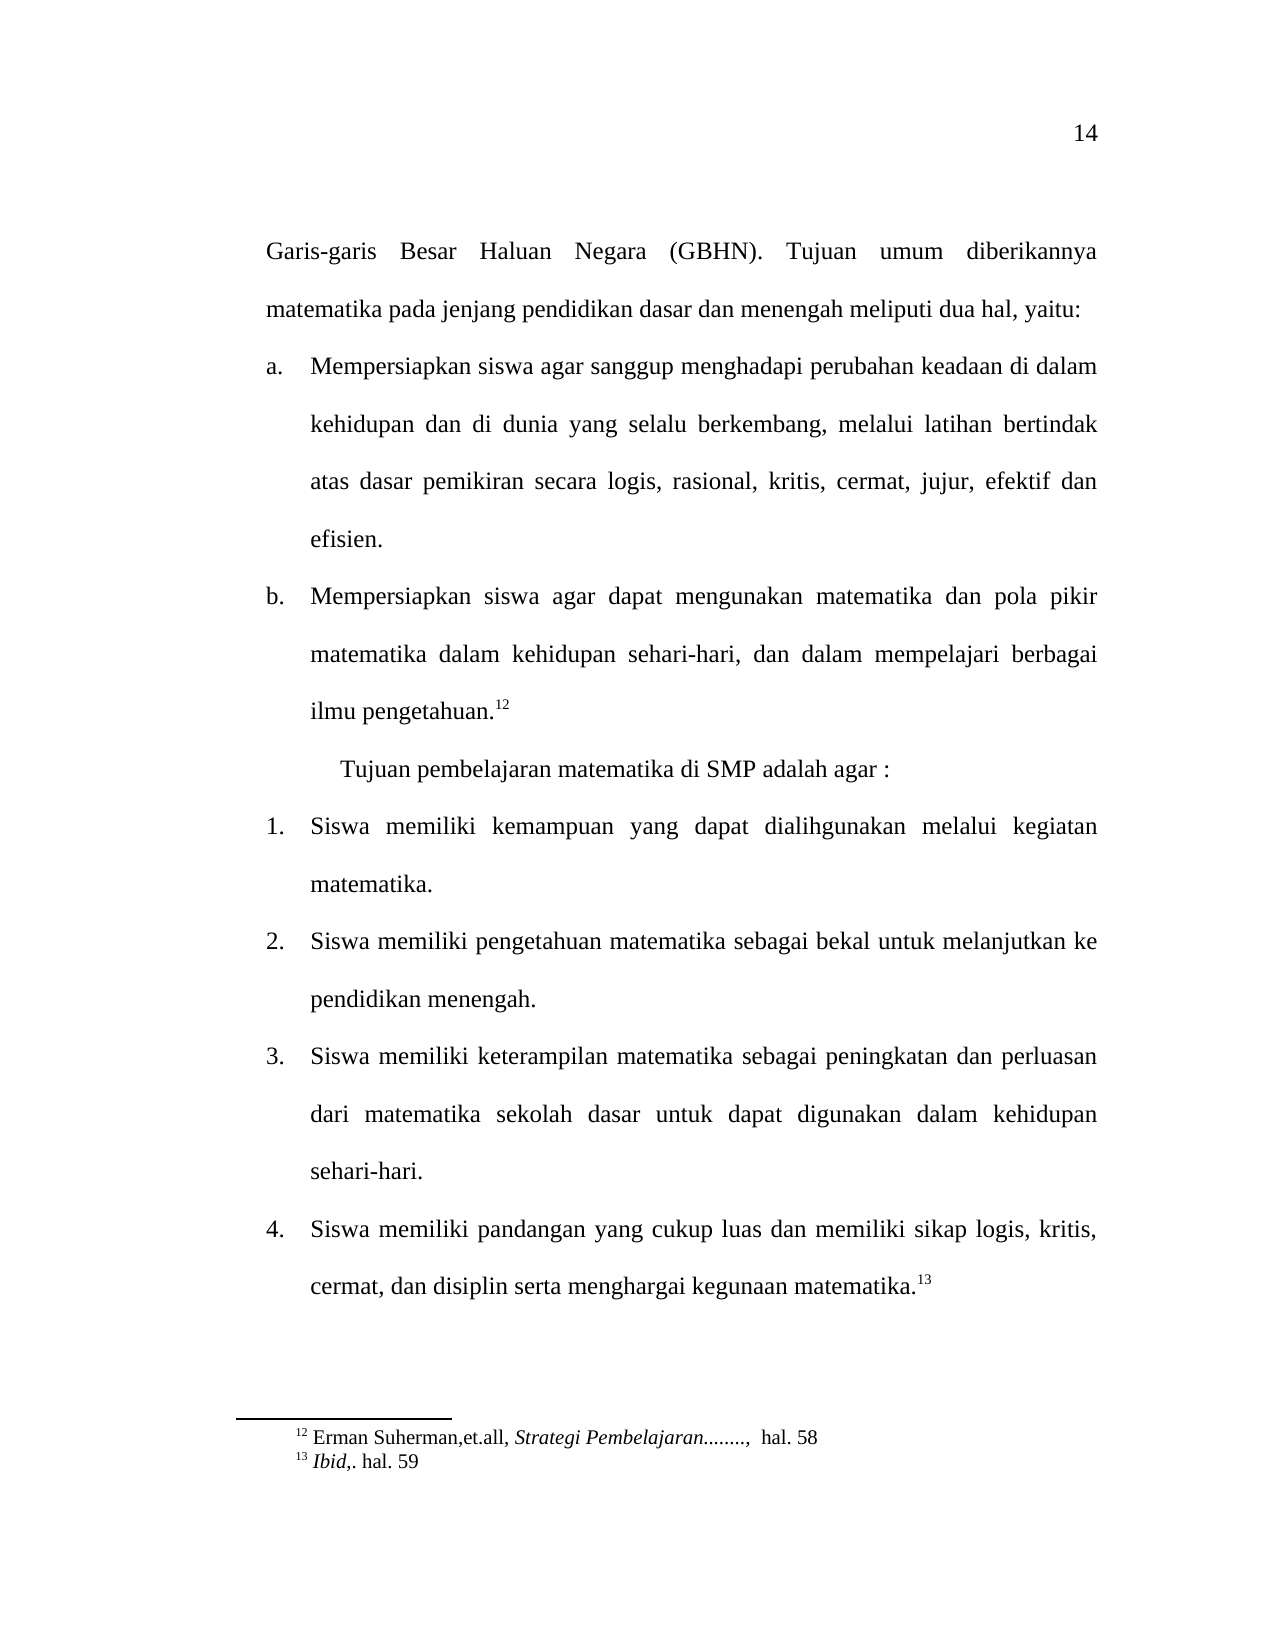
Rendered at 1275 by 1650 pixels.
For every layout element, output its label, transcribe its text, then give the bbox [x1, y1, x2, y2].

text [266, 236, 1098, 322]
list Siswa memiliki kemampuan yang dapat dialihgunakan melalui kegiatan matematika. [266, 811, 1098, 897]
list Siswa memiliki keterampilan matematika sebagai peningkatan dan perluasan dari matematika sekolah dasar untuk dapat digunakan dalam kehidupan sehari-hari. [266, 1041, 1098, 1185]
list Siswa memiliki pandangan yang cukup luas dan memiliki sikap logis, kritis, cermat, dan disiplin serta menghargai kegunaan matematika. [266, 1214, 1098, 1300]
list Mempersiapkan siswa agar dapat mengunakan matematika dan pola pikir matematika dalam kehidupan sehari-hari, dan dalam mempelajari berbagai ilmu pengetahuan. [266, 581, 1098, 725]
text Tujuan pembelajaran matematika di SMP adalah agar : [266, 754, 1098, 782]
list Mempersiapkan siswa agar sanggup menghadapi perubahan keadaan di dalam kehidupan dan di dunia yang selalu berkembang, melalui latihan bertindak atas dasar pemikiran secara logis, rasional, kritis, cermat, jujur, efektif dan efisien. [266, 351, 1098, 552]
list Siswa memiliki pengetahuan matematika sebagai bekal untuk melanjutkan ke pendidikan menengah. [266, 926, 1098, 1012]
